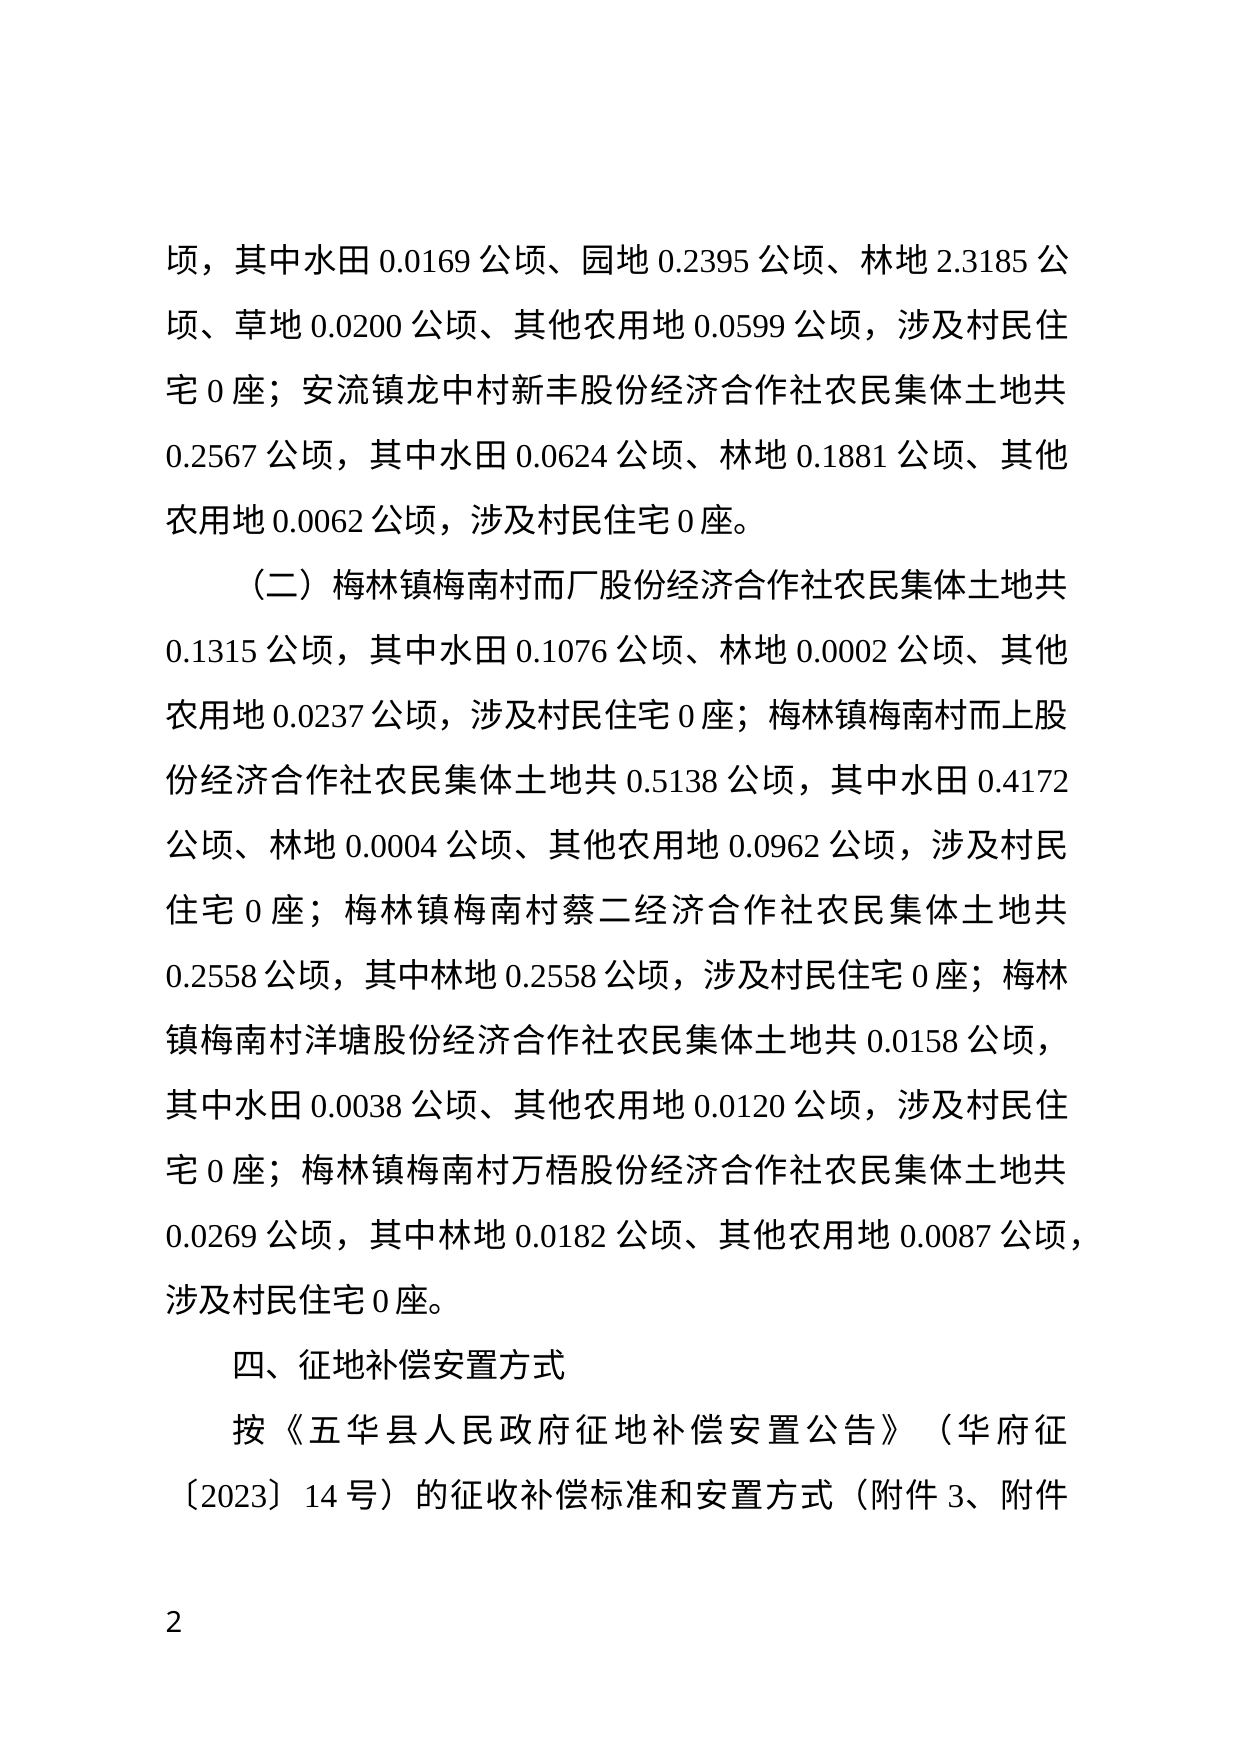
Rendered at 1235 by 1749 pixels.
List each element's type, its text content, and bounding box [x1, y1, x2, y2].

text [165, 1396, 1069, 1526]
text （二）梅林镇梅南村而厂股份经济合作社农民集体土地共0.1315公顷，其中水田0.1076公顷、林地0.0002公顷、其他农用地0.0237公顷，涉及村民住宅0座；梅林镇梅南村而上股份经济合作社农民集体土地共0.5138公顷，其中水田0.4172公顷、林地0.0004公顷、其他农用地0.0962公顷，涉及村民住宅0座；梅林镇梅南村蔡二经济合作社农民集体土地共0.2558公顷，其中林地0.2558公顷，涉及村民住宅0座；梅林镇梅南村洋塘股份经济合作社农民集体土地共0.0158公顷，其中水田0.0038公顷、其他农用地0.0120公顷，涉及村民住宅0座；梅林镇梅南村万梧股份经济合作社农民集体土地共0.0269公顷，其中林地0.0182公顷、其他农用地0.0087公顷，涉及村民住宅0座。 [165, 551, 1069, 1331]
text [165, 226, 1069, 551]
text 四、征地补偿安置方式 [165, 1331, 1069, 1396]
